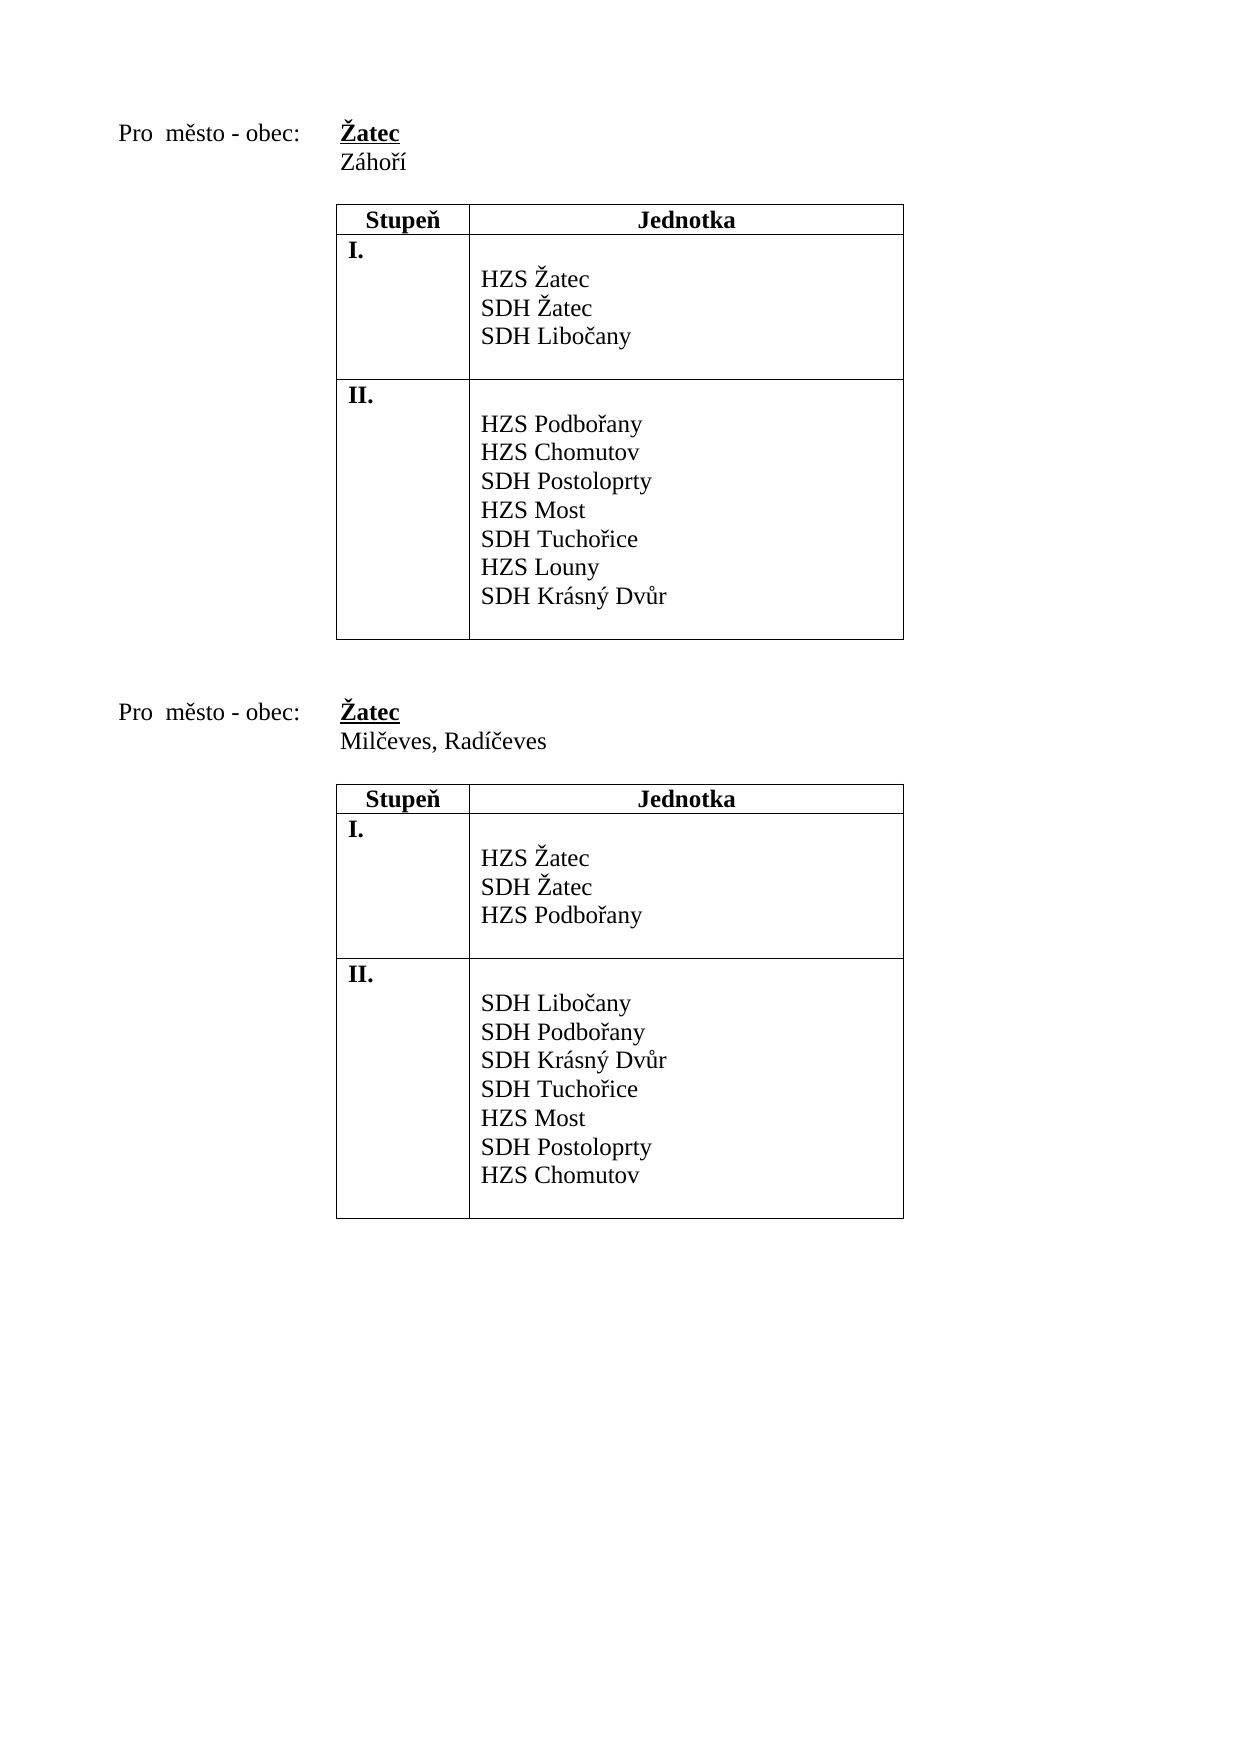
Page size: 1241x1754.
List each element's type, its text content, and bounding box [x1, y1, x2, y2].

table_cell HZS Podbořany HZS Chomutov SDH Postoloprty HZS Most SDH Tuchořice HZS Louny SDH Krásný Dvůr [470, 380, 903, 639]
table_cell HZS Žatec SDH Žatec HZS Podbořany [470, 814, 903, 958]
table_cell SDH Libočany SDH Podbořany SDH Krásný Dvůr SDH Tuchořice HZS Most SDH Postoloprty HZS Chomutov [470, 959, 903, 1218]
table_header Jednotka [470, 205, 903, 234]
text Milčeves, Radíčeves [118, 726, 1114, 755]
table_header Stupeň [337, 205, 469, 234]
text Záhoří [118, 147, 1114, 176]
table_cell I. [337, 814, 469, 958]
text Pro město - obec: Žatec [118, 118, 1114, 147]
table_cell I. [337, 235, 469, 379]
table_header Jednotka [470, 785, 903, 813]
table_cell II. [337, 959, 469, 1218]
table_cell HZS Žatec SDH Žatec SDH Libočany [470, 235, 903, 379]
table_header Stupeň [337, 785, 469, 813]
table_cell II. [337, 380, 469, 639]
text Pro město - obec: Žatec [118, 697, 1114, 726]
